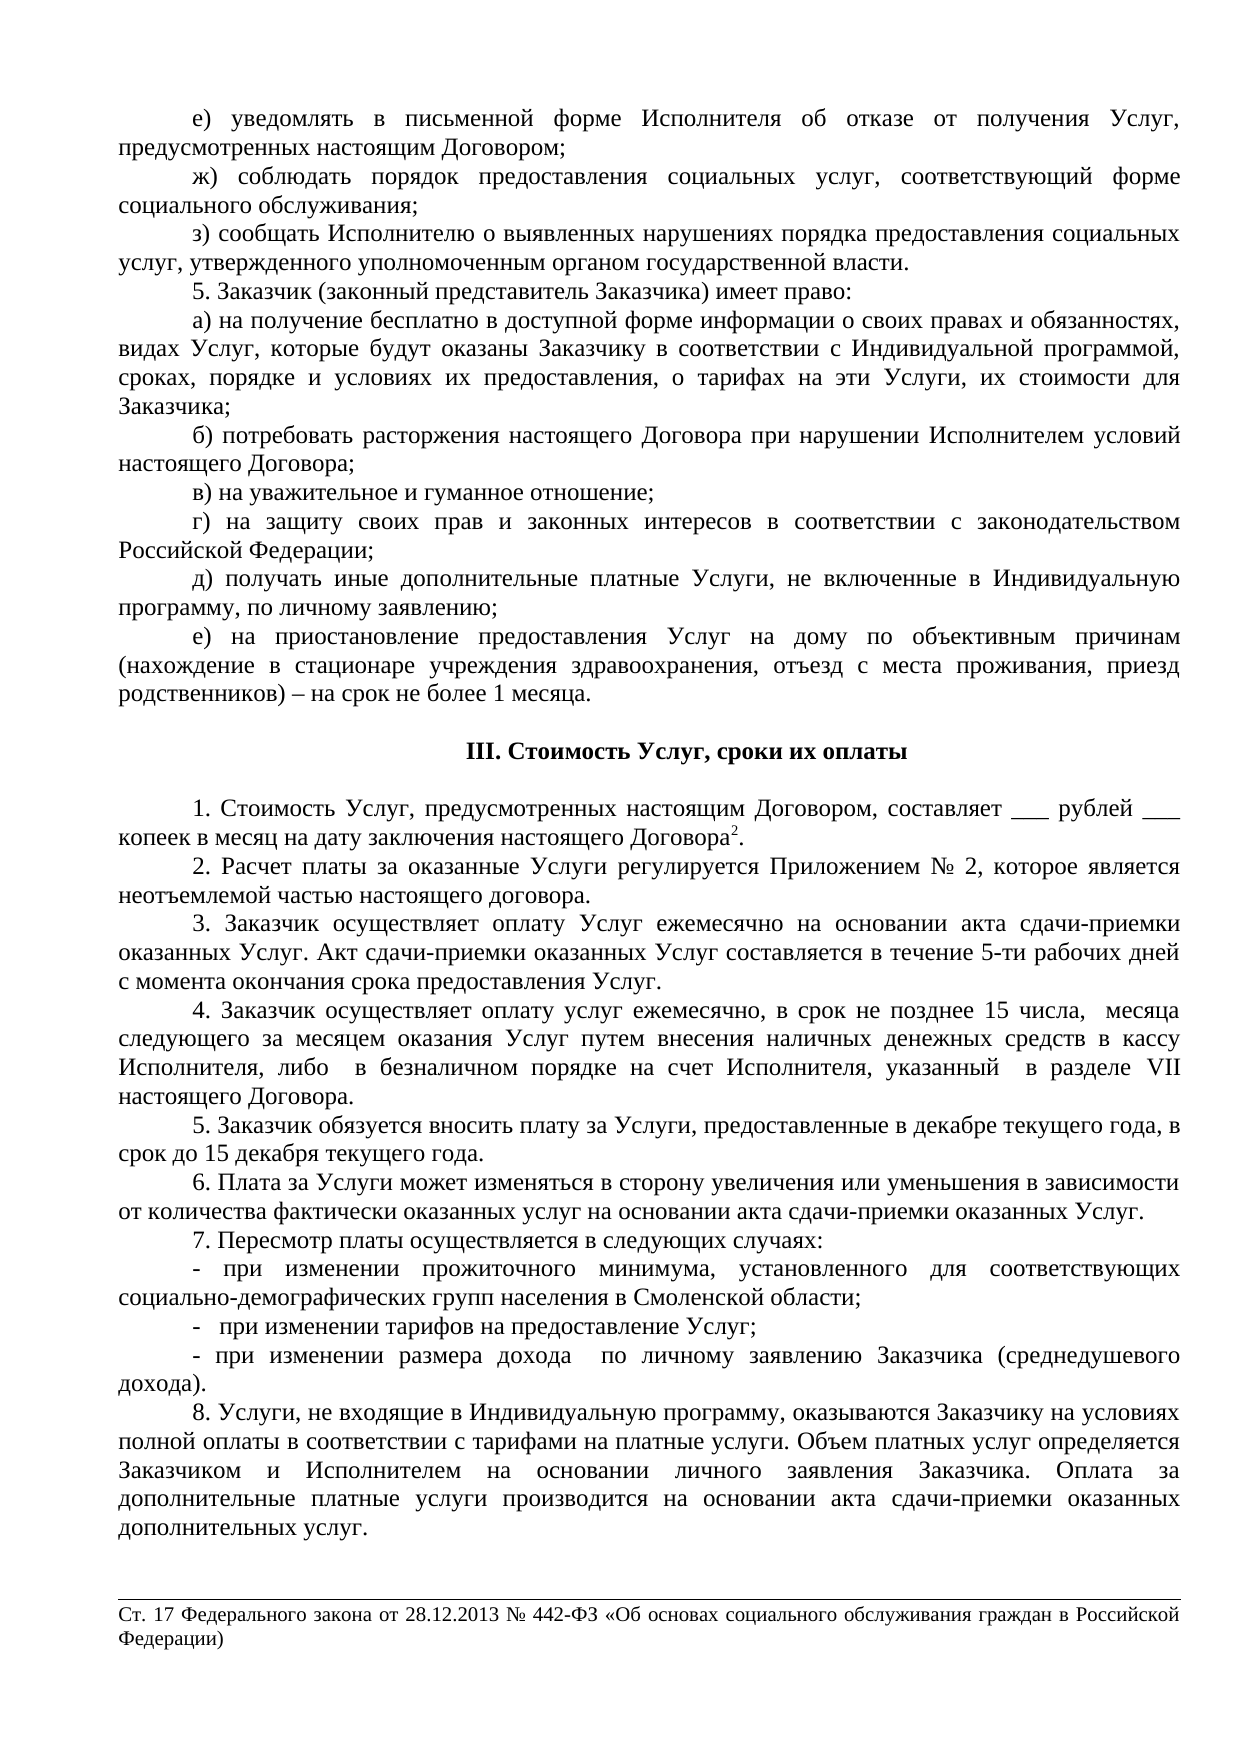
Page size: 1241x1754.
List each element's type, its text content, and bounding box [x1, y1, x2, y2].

text 7. Пересмотр платы осуществляется в следующих случаях: [118, 1225, 1181, 1253]
text з) сообщать Исполнителю о выявленных нарушениях порядка предоставления социальных услуг, утвержденного уполномоченным органом государственной власти. [118, 218, 1181, 276]
text 5. Заказчик (законный представитель Заказчика) имеет право: [118, 276, 1181, 305]
text 6. Плата за Услуги может изменяться в сторону увеличения или уменьшения в зависимости от количества фактически оказанных услуг на основании акта сдачи-приемки оказанных Услуг. [118, 1167, 1181, 1225]
text 2. Расчет платы за оказанные Услуги регулируется Приложением № 2, которое является неотъемлемой частью настоящего договора. [118, 851, 1181, 908]
text б) потребовать расторжения настоящего Договора при нарушении Исполнителем условий настоящего Договора; [118, 420, 1181, 477]
text ж) соблюдать порядок предоставления социальных услуг, соответствующий форме социального обслуживания; [118, 161, 1181, 218]
text в) на уважительное и гуманное отношение; [103, 477, 1181, 506]
text III. Стоимость Услуг, сроки их оплаты [118, 736, 1181, 765]
text - при изменении прожиточного минимума, установленного для соответствующих социально-демографических групп населения в Смоленской области; [118, 1253, 1181, 1311]
text - при изменении размера дохода по личному заявлению Заказчика (среднедушевого дохода). [118, 1340, 1181, 1397]
text 3. Заказчик осуществляет оплату Услуг ежемесячно на основании акта сдачи-приемки оказанных Услуг. Акт сдачи-приемки оказанных Услуг составляется в течение 5-ти рабочих дней с момента окончания срока предоставления Услуг. [118, 908, 1181, 995]
text г) на защиту своих прав и законных интересов в соответствии с законодательством Российской Федерации; [118, 506, 1181, 563]
text е) уведомлять в письменной форме Исполнителя об отказе от получения Услуг, предусмотренных настоящим Договором; [118, 103, 1181, 161]
text Ст. 17 Федерального закона от 28.12.2013 № 442-ФЗ «Об основах социального обслуживания граждан в Российской Федерации) [118, 1600, 1181, 1650]
text 1. Стоимость Услуг, предусмотренных настоящим Договором, составляет ___ рублей ___ копеек в месяц на дату заключения настоящего Договора2. [118, 793, 1181, 851]
text а) на получение бесплатно в доступной форме информации о своих правах и обязанностях, видах Услуг, которые будут оказаны Заказчику в соответствии с Индивидуальной программой, сроках, порядке и условиях их предоставления, о тарифах на эти Услуги, их стоимости для Заказчика; [118, 305, 1181, 420]
text 8. Услуги, не входящие в Индивидуальную программу, оказываются Заказчику на условиях полной оплаты в соответствии с тарифами на платные услуги. Объем платных услуг определяется Заказчиком и Исполнителем на основании личного заявления Заказчика. Оплата за дополнительные платные услуги производится на основании акта сдачи-приемки оказанных дополнительных услуг. [118, 1397, 1181, 1541]
text д) получать иные дополнительные платные Услуги, не включенные в Индивидуальную программу, по личному заявлению; [118, 563, 1181, 621]
text 4. Заказчик осуществляет оплату услуг ежемесячно, в срок не позднее 15 числа, месяца следующего за месяцем оказания Услуг путем внесения наличных денежных средств в кассу Исполнителя, либо в безналичном порядке на счет Исполнителя, указанный в разделе VII настоящего Договора. [118, 995, 1181, 1110]
text 5. Заказчик обязуется вносить плату за Услуги, предоставленные в декабре текущего года, в срок до 15 декабря текущего года. [118, 1110, 1181, 1167]
text е) на приостановление предоставления Услуг на дому по объективным причинам (нахождение в стационаре учреждения здравоохранения, отъезд с места проживания, приезд родственников) – на срок не более 1 месяца. [118, 621, 1181, 707]
text - при изменении тарифов на предоставление Услуг; [118, 1311, 1181, 1340]
